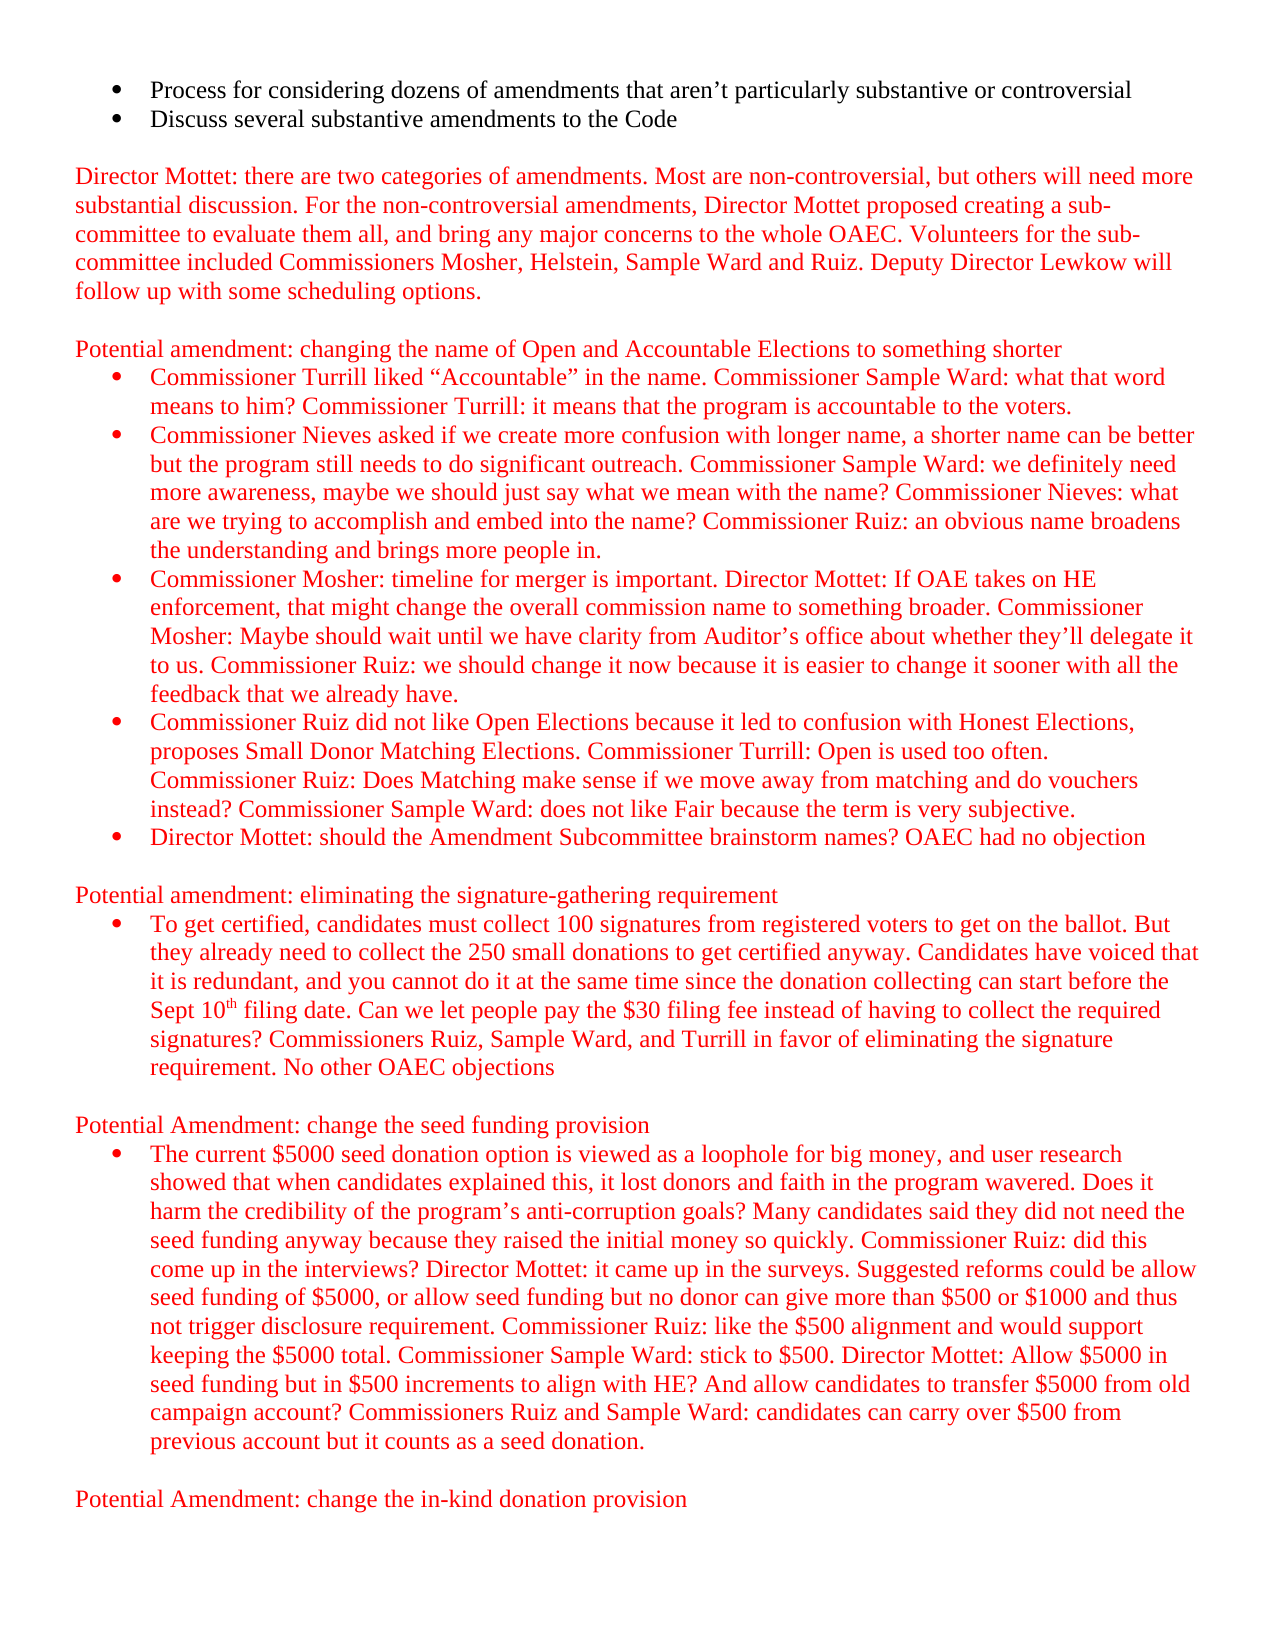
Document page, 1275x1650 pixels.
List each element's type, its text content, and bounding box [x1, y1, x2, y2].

list Commissioner Mosher: timeline for merger is important. Director Mottet: If OAE takes on HE enforcement, that might change the overall commission name to something broader. Commissioner Mosher: Maybe should wait until we have clarity from Auditor’s office about whether they’ll delegate it to us. Commissioner Ruiz: we should change it now because it is easier to change it sooner with all the feedback that we already have. [112, 564, 1200, 707]
text Potential Amendment: change the in-kind donation provision [75, 1484, 1200, 1512]
list Process for considering dozens of amendments that aren’t particularly substantive or controversial [112, 75, 1200, 104]
text Potential amendment: changing the name of Open and Accountable Elections to something shorter [75, 334, 1200, 362]
list Discuss several substantive amendments to the Code [112, 104, 1200, 132]
list The current $5000 seed donation option is viewed as a loophole for big money, and user research showed that when candidates explained this, it lost donors and faith in the program wavered. Does it harm the credibility of the program’s anti-corruption goals? Many candidates said they did not need the seed funding anyway because they raised the initial money so quickly. Commissioner Ruiz: did this come up in the interviews? Director Mottet: it came up in the surveys. Suggested reforms could be allow seed funding of $5000, or allow seed funding but no donor can give more than $500 or $1000 and thus not trigger disclosure requirement. Commissioner Ruiz: like the $500 alignment and would support keeping the $5000 total. Commissioner Sample Ward: stick to $500. Director Mottet: Allow $5000 in seed funding but in $500 increments to align with HE? And allow candidates to transfer $5000 from old campaign account? Commissioners Ruiz and Sample Ward: candidates can carry over $500 from previous account but it counts as a seed donation. [112, 1139, 1200, 1455]
list Commissioner Nieves asked if we create more confusion with longer name, a shorter name can be better but the program still needs to do significant outreach. Commissioner Sample Ward: we definitely need more awareness, maybe we should just say what we mean with the name? Commissioner Nieves: what are we trying to accomplish and embed into the name? Commissioner Ruiz: an obvious name broadens the understanding and brings more people in. [112, 420, 1200, 564]
text Director Mottet: there are two categories of amendments. Most are non-controversial, but others will need more substantial discussion. For the non-controversial amendments, Director Mottet proposed creating a sub-committee to evaluate them all, and bring any major concerns to the whole OAEC. Volunteers for the sub-committee included Commissioners Mosher, Helstein, Sample Ward and Ruiz. Deputy Director Lewkow will follow up with some scheduling options. [75, 161, 1200, 305]
list Commissioner Ruiz did not like Open Elections because it led to confusion with Honest Elections, proposes Small Donor Matching Elections. Commissioner Turrill: Open is used too often. Commissioner Ruiz: Does Matching make sense if we move away from matching and do vouchers instead? Commissioner Sample Ward: does not like Fair because the term is very subjective. [112, 707, 1200, 822]
text Potential Amendment: change the seed funding provision [75, 1110, 1200, 1139]
list To get certified, candidates must collect 100 signatures from registered voters to get on the ballot. But they already need to collect the 250 small donations to get certified anyway. Candidates have voiced that it is redundant, and you cannot do it at the same time since the donation collecting can start before the Sept 10th filing date. Can we let people pay the $30 filing fee instead of having to collect the required signatures? Commissioners Ruiz, Sample Ward, and Turrill in favor of eliminating the signature requirement. No other OAEC objections [112, 909, 1200, 1081]
list Commissioner Turrill liked “Accountable” in the name. Commissioner Sample Ward: what that word means to him? Commissioner Turrill: it means that the program is accountable to the voters. [112, 362, 1200, 420]
list Director Mottet: should the Amendment Subcommittee brainstorm names? OAEC had no objection [112, 822, 1200, 851]
text Potential amendment: eliminating the signature-gathering requirement [75, 880, 1200, 909]
